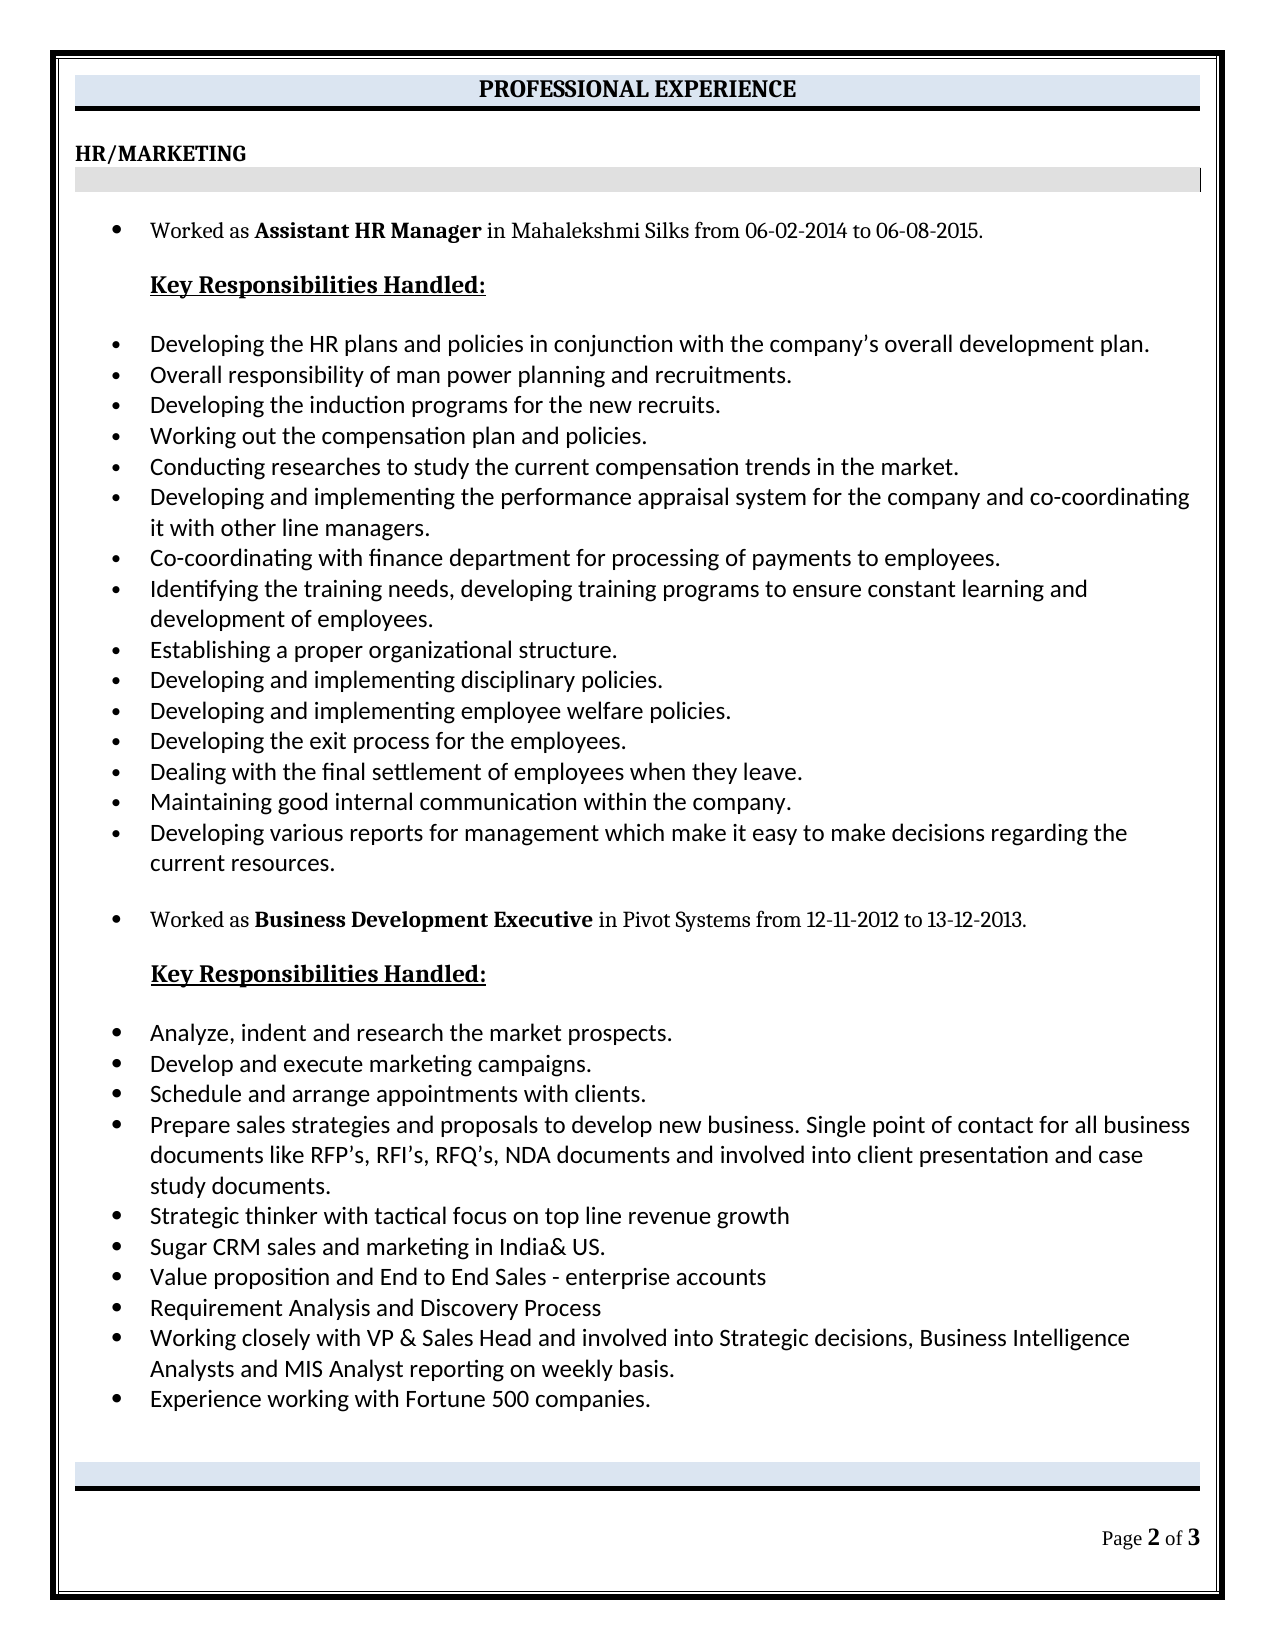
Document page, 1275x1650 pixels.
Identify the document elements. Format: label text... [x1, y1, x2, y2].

list Prepare sales strategies and proposals to develop new business. Single point of contact for all business documents like RFP’s, RFI’s, RFQ’s, NDA documents and involved into client presentation and case study documents. [112, 1109, 1200, 1200]
list Requirement Analysis and Discovery Process [112, 1292, 1200, 1322]
list Worked as Assistant HR Manager in Mahalekshmi Silks from 06-02-2014 to 06-08-2015. [112, 218, 1200, 244]
list Developing the exit process for the employees. [112, 725, 1200, 756]
list Develop and execute marketing campaigns. [112, 1048, 1200, 1078]
list Sugar CRM sales and marketing in India& US. [112, 1231, 1200, 1261]
list Developing the induction programs for the new recruits. [112, 389, 1200, 420]
list Strategic thinker with tactical focus on top line revenue growth [112, 1200, 1200, 1231]
list Overall responsibility of man power planning and recruitments. [112, 359, 1200, 389]
list Working out the compensation plan and policies. [112, 420, 1200, 451]
list Analyze, indent and research the market prospects. [112, 1017, 1200, 1048]
list Identifying the training needs, developing training programs to ensure constant learning and development of employees. [112, 573, 1200, 634]
list Maintaining good internal communication within the company. [112, 786, 1200, 817]
list Schedule and arrange appointments with clients. [112, 1078, 1200, 1109]
list Conducting researches to study the current compensation trends in the market. [112, 451, 1200, 481]
list Worked as Business Development Executive in Pivot Systems from 12-11-2012 to 13-12-2013. [112, 907, 1200, 933]
list Experience working with Fortune 500 companies. [112, 1383, 1200, 1414]
list Working closely with VP & Sales Head and involved into Strategic decisions, Business Intelligence Analysts and MIS Analyst reporting on weekly basis. [112, 1322, 1200, 1383]
list Co-coordinating with finance department for processing of payments to employees. [112, 542, 1200, 573]
list Establishing a proper organizational structure. [112, 634, 1200, 664]
list Developing and implementing employee welfare policies. [112, 695, 1200, 725]
list Developing and implementing the performance appraisal system for the company and co-coordinating it with other line managers. [112, 481, 1200, 542]
list Dealing with the final settlement of employees when they leave. [112, 756, 1200, 786]
list Developing various reports for management which make it easy to make decisions regarding the current resources. [112, 817, 1200, 878]
list Value proposition and End to End Sales - enterprise accounts [112, 1261, 1200, 1292]
list Key Responsibilities Handled: [150, 271, 1200, 299]
list Developing the HR plans and policies in conjunction with the company’s overall development plan. [112, 328, 1200, 359]
list Developing and implementing disciplinary policies. [112, 664, 1200, 695]
text PROFESSIONAL EXPERIENCE [75, 75, 1200, 106]
text HR/MARKETING [75, 141, 1200, 167]
text Key Responsibilities Handled: [75, 960, 1200, 988]
